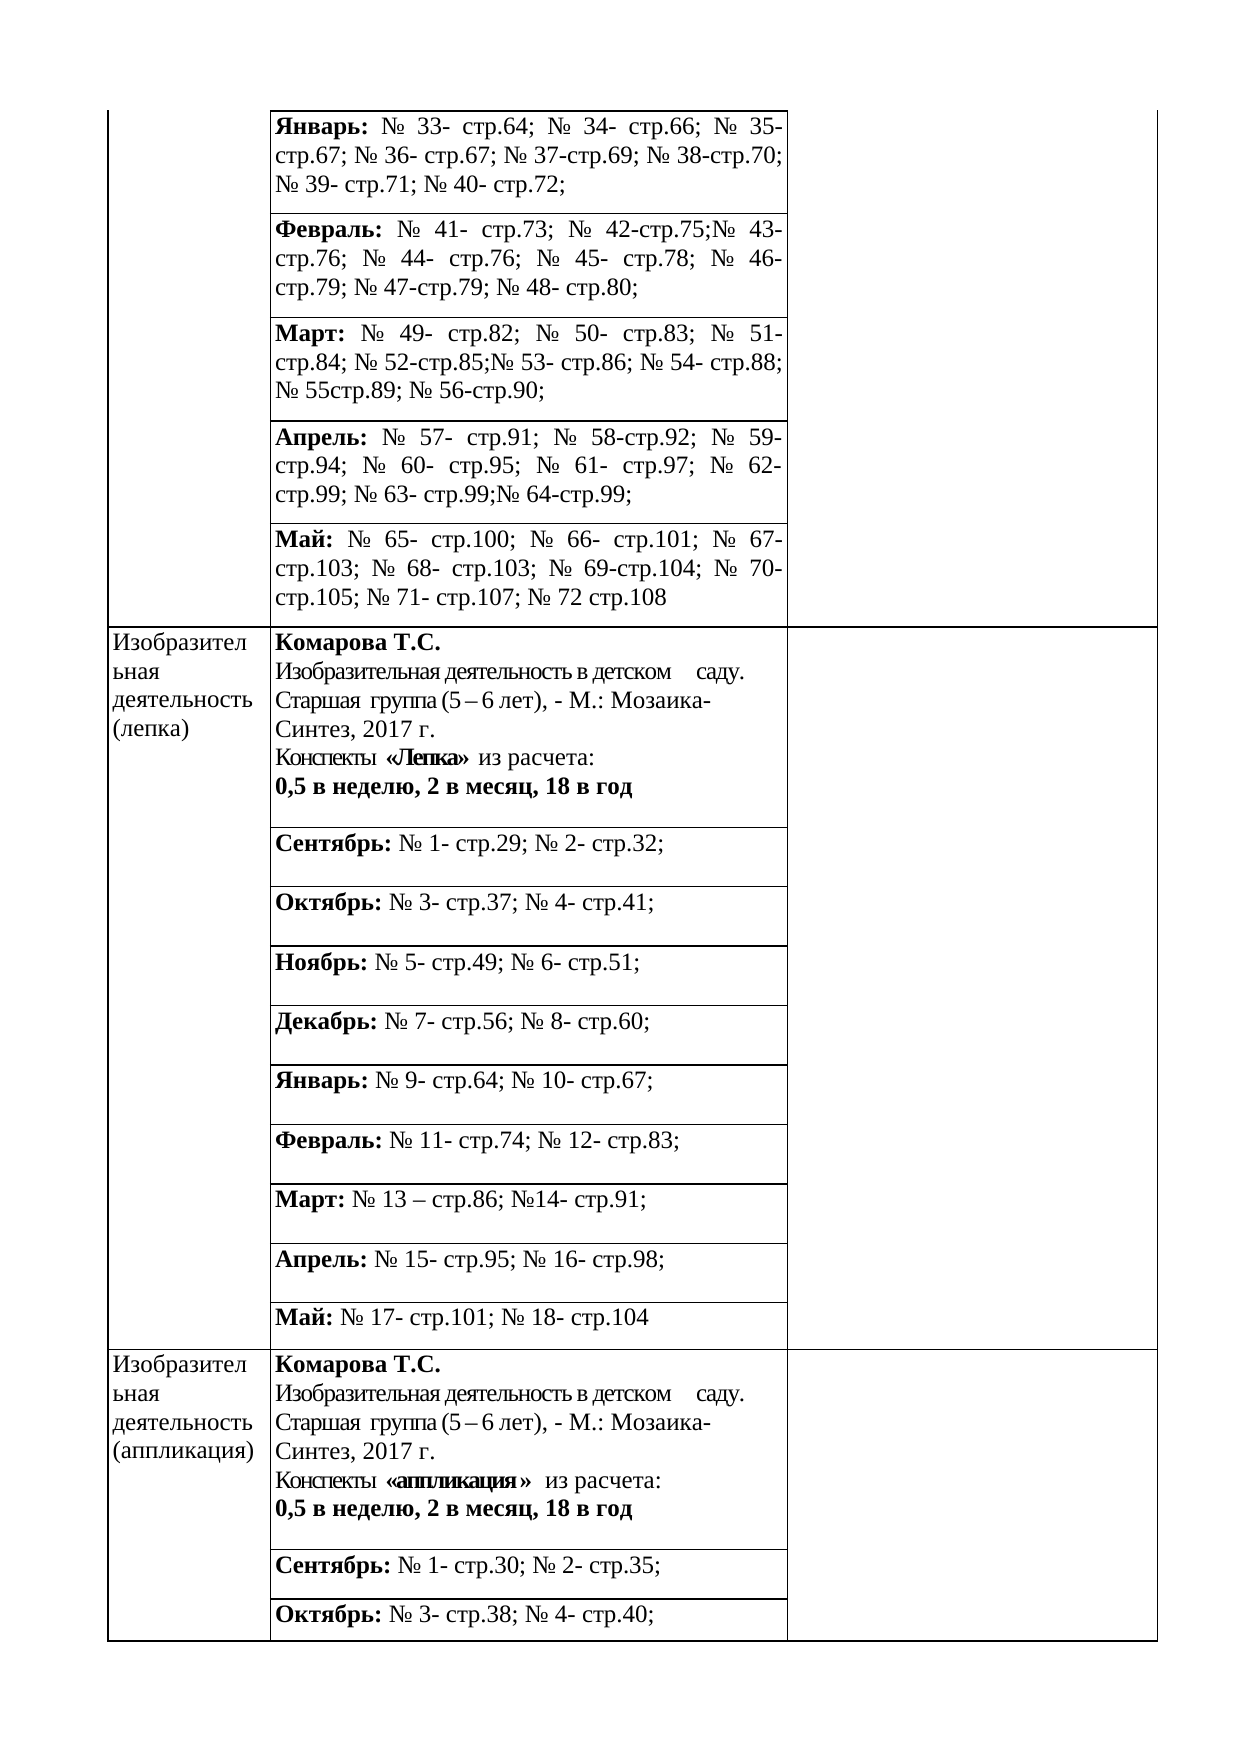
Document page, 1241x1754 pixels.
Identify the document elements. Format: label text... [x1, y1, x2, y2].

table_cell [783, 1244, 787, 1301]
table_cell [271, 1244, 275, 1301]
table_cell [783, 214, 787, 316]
table_cell Изобразительная деятельность (лепка) [109, 628, 270, 1348]
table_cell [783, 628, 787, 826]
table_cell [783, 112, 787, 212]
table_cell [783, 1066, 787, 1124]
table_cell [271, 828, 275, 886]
table_cell Сентябрь: № 1- стр.30; № 2- стр.35; [271, 1550, 787, 1598]
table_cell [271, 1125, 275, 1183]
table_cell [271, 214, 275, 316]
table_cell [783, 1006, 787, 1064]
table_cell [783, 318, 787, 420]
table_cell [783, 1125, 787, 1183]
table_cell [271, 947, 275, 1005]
table_cell Май: № 17- стр.101; № 18- стр.104 [271, 1303, 787, 1348]
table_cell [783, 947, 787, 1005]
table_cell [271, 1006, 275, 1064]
table_cell [788, 1350, 1157, 1640]
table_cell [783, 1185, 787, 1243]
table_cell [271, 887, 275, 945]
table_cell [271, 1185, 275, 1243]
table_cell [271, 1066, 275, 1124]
table_cell [788, 628, 1157, 1348]
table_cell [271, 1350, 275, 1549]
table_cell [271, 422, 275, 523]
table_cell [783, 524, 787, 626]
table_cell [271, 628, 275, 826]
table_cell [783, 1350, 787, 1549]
table_cell Октябрь: № 3- стр.38; № 4- стр.40; [271, 1600, 787, 1640]
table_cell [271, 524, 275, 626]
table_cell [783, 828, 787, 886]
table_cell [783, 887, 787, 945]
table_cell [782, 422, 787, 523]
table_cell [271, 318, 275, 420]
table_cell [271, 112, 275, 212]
table_cell Изобразительная деятельность (аппликация) [109, 1350, 270, 1640]
